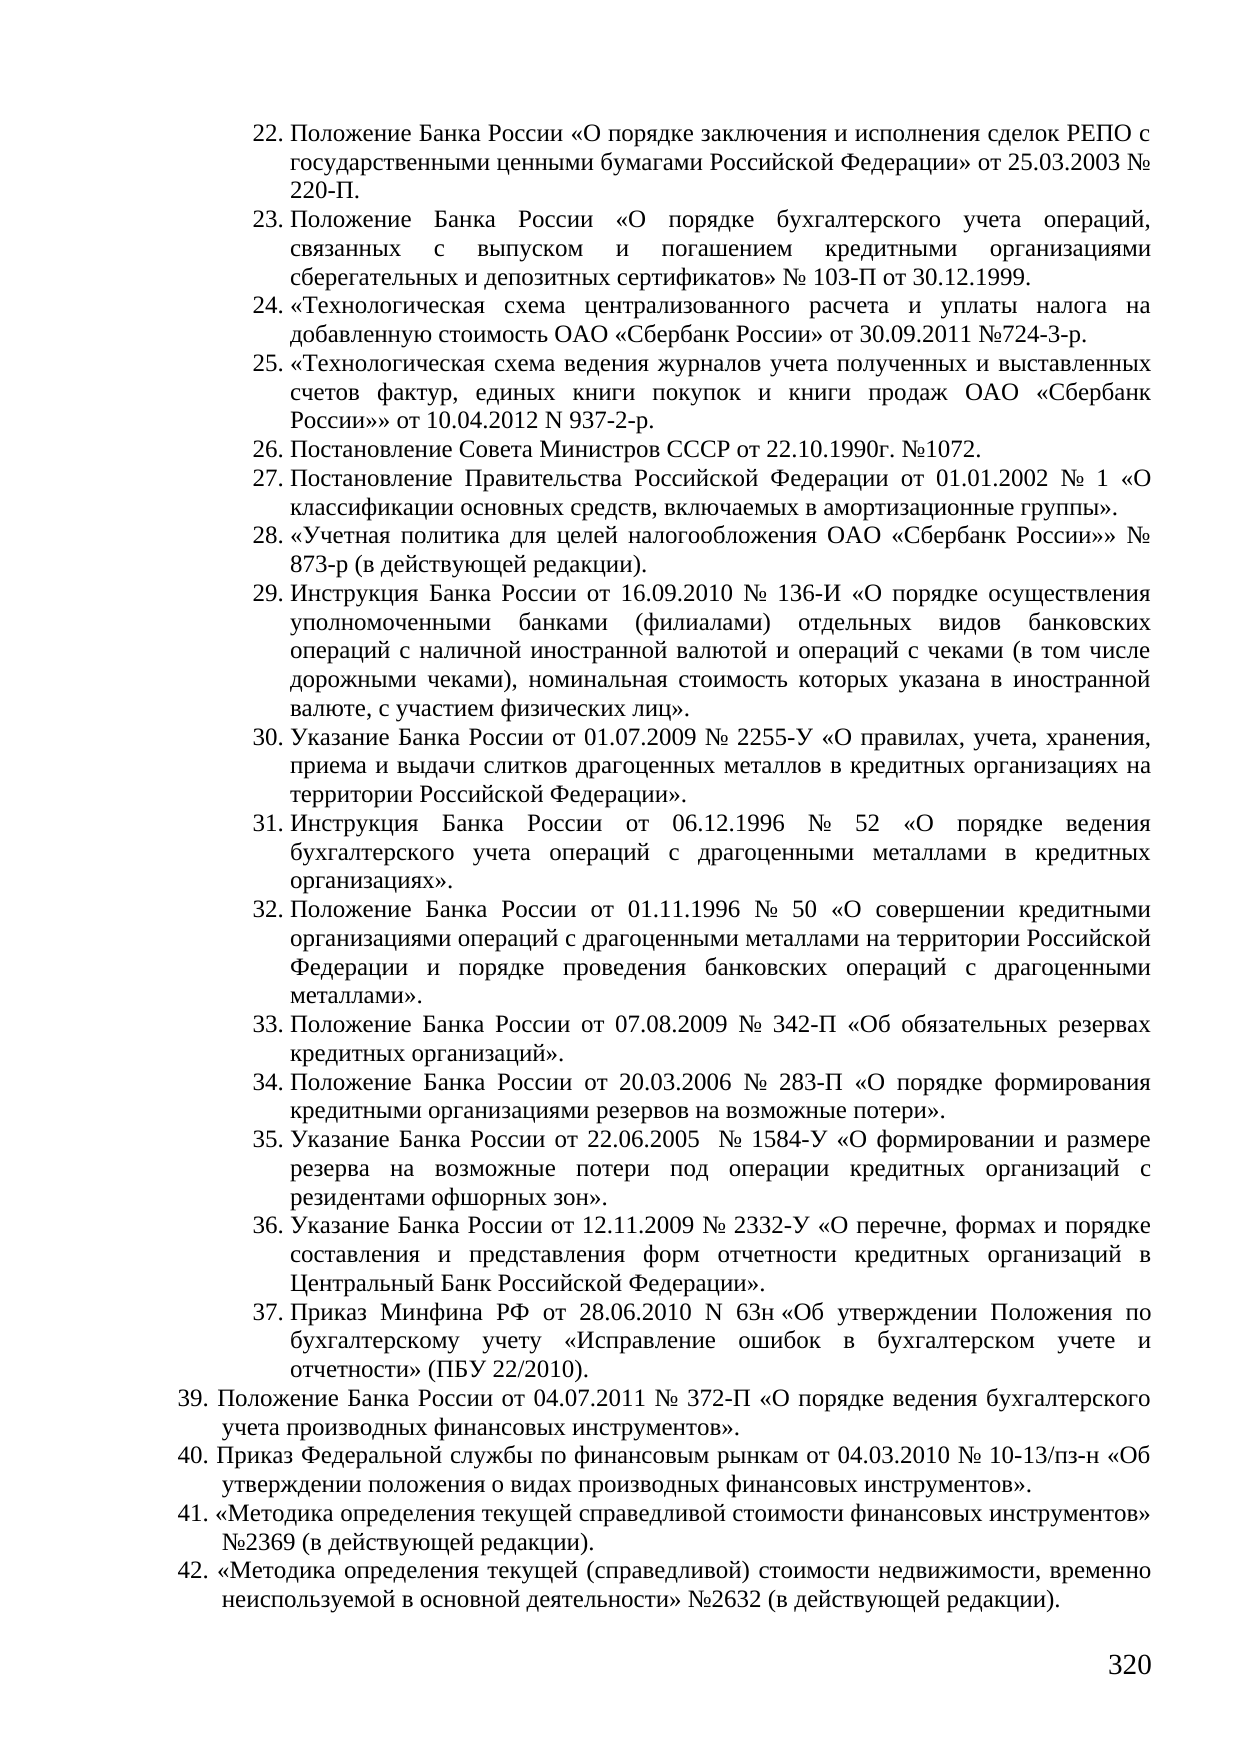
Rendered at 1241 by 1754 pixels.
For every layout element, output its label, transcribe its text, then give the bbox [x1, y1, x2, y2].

list Указание Банка России от 12.11.2009 № 2332-У «О перечне, формах и порядке составления и представления форм отчетности кредитных организаций в Центральный Банк Российской Федерации». [252, 1211, 1152, 1297]
list Указание Банка России от 22.06.2005 № 1584-У «О формировании и размере резерва на возможные потери под операции кредитных организаций с резидентами офшорных зон». [252, 1124, 1152, 1211]
list Положение Банка России от 01.11.1996 № 50 «О совершении кредитными организациями операций с драгоценными металлами на территории Российской Федерации и порядке проведения банковских операций с драгоценными металлами». [252, 894, 1152, 1009]
list «Технологическая схема ведения журналов учета полученных и выставленных счетов фактур, единых книги покупок и книги продаж ОАО «Сбербанк России»» от 10.04.2012 N 937-2-р. [252, 348, 1152, 434]
list Инструкция Банка России от 16.09.2010 № 136-И «О порядке осуществления уполномоченными банками (филиалами) отдельных видов банковских операций с наличной иностранной валютой и операций с чеками (в том числе дорожными чеками), номинальная стоимость которых указана в иностранной валюте, с участием физических лиц». [252, 578, 1152, 722]
list Положение Банка России «О порядке бухгалтерского учета операций, связанных с выпуском и погашением кредитными организациями сберегательных и депозитных сертификатов» № 103-П от 30.12.1999. [252, 204, 1152, 291]
list Положение Банка России от 07.08.2009 № 342-П «Об обязательных резервах кредитных организаций». [252, 1009, 1152, 1067]
text 40. Приказ Федеральной службы по финансовым рынкам от 04.03.2010 № 10-13/пз-н «Об утверждении положения о видах производных финансовых инструментов». [177, 1441, 1152, 1498]
list Указание Банка России от 01.07.2009 № 2255-У «О правилах, учета, хранения, приема и выдачи слитков драгоценных металлов в кредитных организациях на территории Российской Федерации». [252, 722, 1152, 808]
list Приказ Минфина РФ от 28.06.2010 N 63н «Об утверждении Положения по бухгалтерскому учету «Исправление ошибок в бухгалтерском учете и отчетности» (ПБУ 22/2010). [252, 1297, 1152, 1383]
list «Учетная политика для целей налогообложения ОАО «Сбербанк России»» № 873-р (в действующей редакции). [252, 521, 1152, 578]
list Постановление Правительства Российской Федерации от 01.01.2002 № 1 «О классификации основных средств, включаемых в амортизационные группы». [252, 463, 1152, 521]
text 39. Положение Банка России от 04.07.2011 № 372-П «О порядке ведения бухгалтерского учета производных финансовых инструментов». [177, 1383, 1152, 1441]
list Инструкция Банка России от 06.12.1996 № 52 «О порядке ведения бухгалтерского учета операций с драгоценными металлами в кредитных организациях». [252, 808, 1152, 894]
text 41. «Методика определения текущей справедливой стоимости финансовых инструментов» №2369 (в действующей редакции). [177, 1498, 1152, 1556]
list «Технологическая схема централизованного расчета и уплаты налога на добавленную стоимость ОАО «Сбербанк России» от 30.09.2011 №724-3-р. [252, 291, 1152, 348]
text 42. «Методика определения текущей (справедливой) стоимости недвижимости, временно неиспользуемой в основной деятельности» №2632 (в действующей редакции). [177, 1556, 1152, 1613]
list Положение Банка России от 20.03.2006 № 283-П «О порядке формирования кредитными организациями резервов на возможные потери». [252, 1067, 1152, 1124]
list Положение Банка России «О порядке заключения и исполнения сделок РЕПО с государственными ценными бумагами Российской Федерации» от 25.03.2003 № 220-П. [252, 118, 1152, 204]
list Постановление Совета Министров СССР от 22.10.1990г. №1072. [252, 434, 1152, 463]
